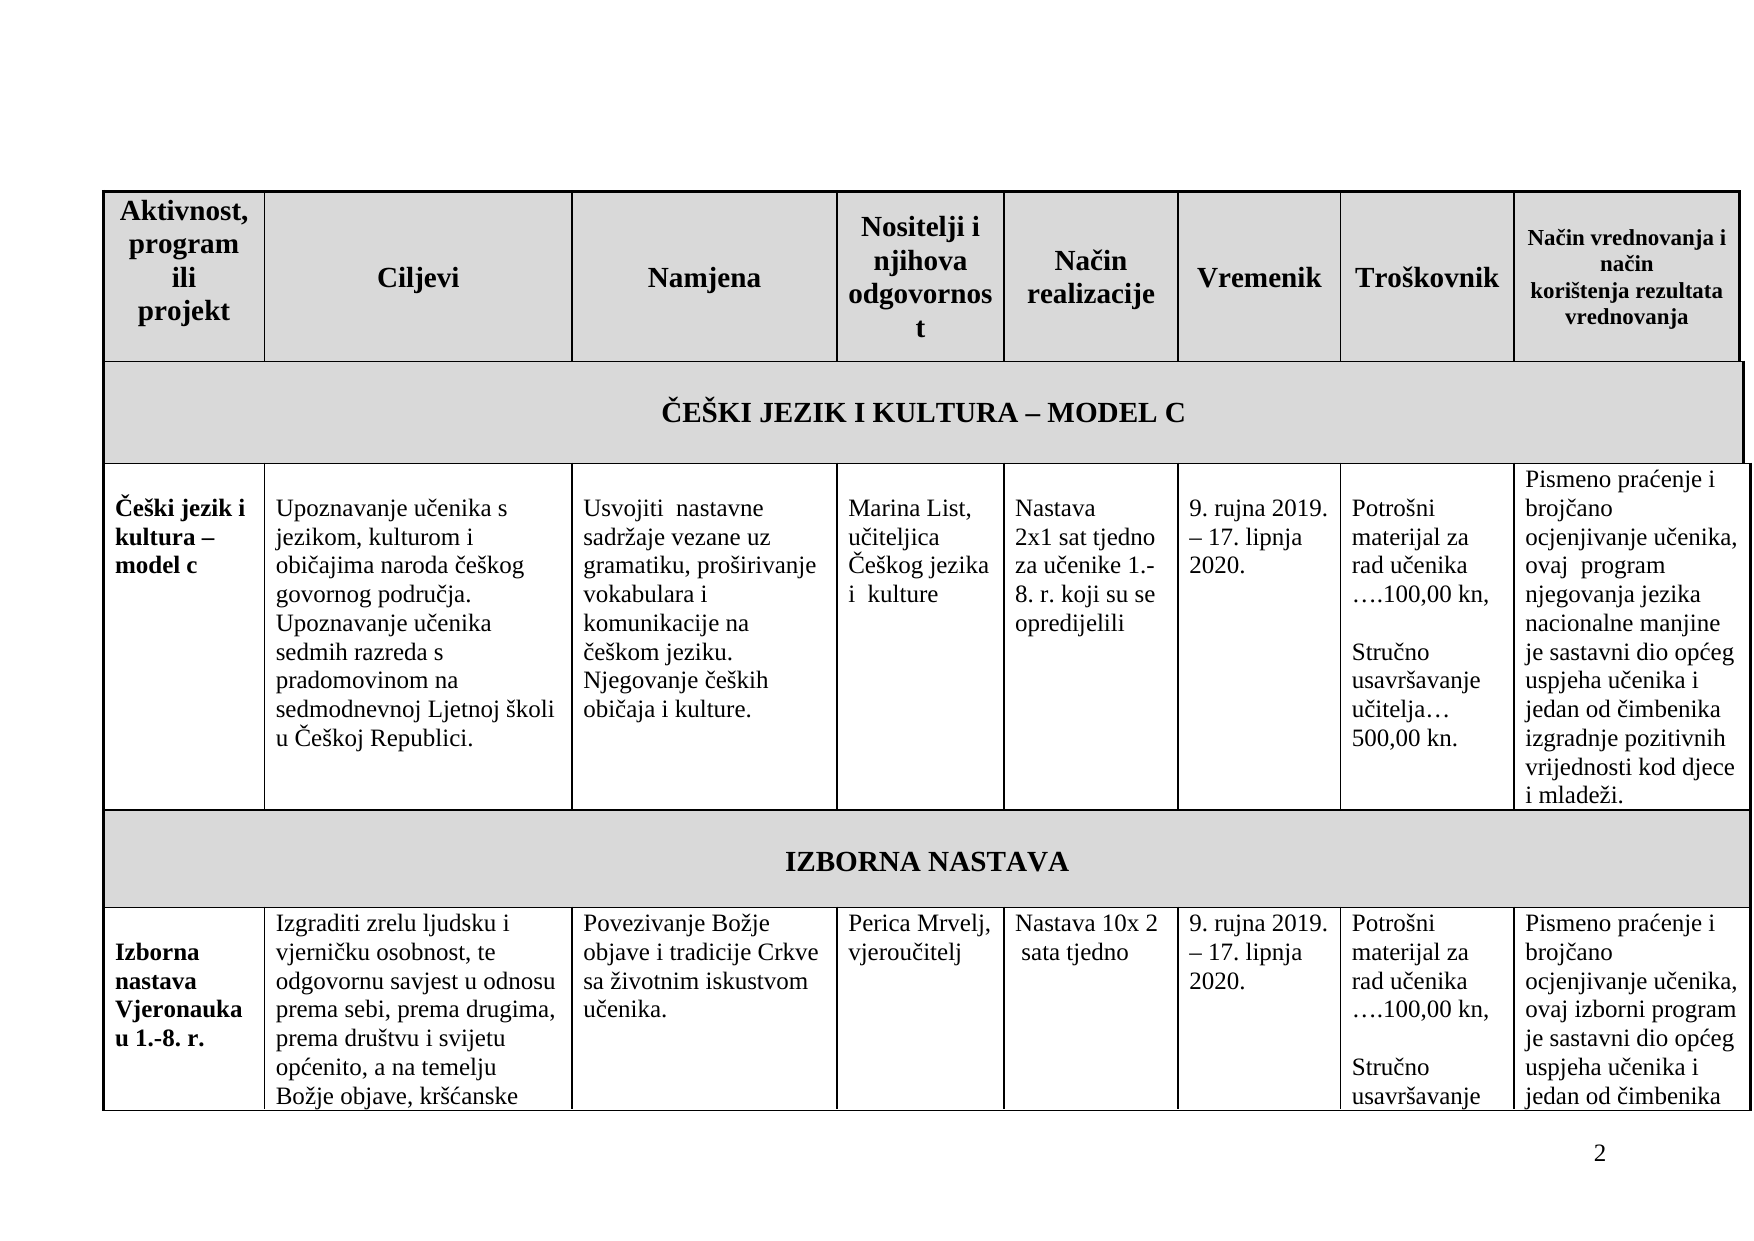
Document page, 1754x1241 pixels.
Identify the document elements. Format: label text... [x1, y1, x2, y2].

table_header Troškovnik [1341, 193, 1513, 361]
table_cell Nastava 2x1 sat tjedno za učenike 1.- 8. r. koji su se opredijelili [1005, 464, 1177, 809]
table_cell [265, 908, 571, 1109]
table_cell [1005, 908, 1177, 1109]
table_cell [838, 908, 1003, 1109]
table_header Način realizacije [1005, 193, 1177, 361]
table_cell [1179, 908, 1340, 1109]
table_cell ČEŠKI JEZIK I KULTURA – MODEL C [105, 362, 1742, 463]
table_header Namjena [573, 193, 836, 361]
table_cell IZBORNA NASTAVA [105, 811, 1749, 907]
table_header Vremenik [1179, 193, 1340, 361]
table_cell Češki jezik i kultura – model c [105, 464, 264, 809]
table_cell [1341, 908, 1513, 1109]
table_cell Upoznavanje učenika s jezikom, kulturom i običajima naroda češkog govornog područja. Upoznavanje učenika sedmih razreda s pradomovinom na sedmodnevnoj Ljetnoj školi u Češkoj Republici. [265, 464, 571, 809]
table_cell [105, 908, 264, 1109]
table_header Nositelji i njihova odgovornost [838, 193, 1003, 361]
table_cell Pismeno praćenje i brojčano ocjenjivanje učenika, ovaj program njegovanja jezika nacionalne manjine je sastavni dio općeg uspjeha učenika i jedan od čimbenika izgradnje pozitivnih vrijednosti kod djece i mladeži. [1515, 464, 1749, 809]
table_header Način vrednovanja i način korištenja rezultata vrednovanja [1515, 193, 1738, 361]
table_header Ciljevi [265, 193, 571, 361]
table_cell Usvojiti nastavne sadržaje vezane uz gramatiku, proširivanje vokabulara i komunikacije na češkom jeziku. Njegovanje čeških običaja i kulture. [573, 464, 836, 809]
table_cell Potrošni materijal za rad učenika ….100,00 kn, Stručno usavršavanje učitelja… 500,00 kn. [1341, 464, 1513, 809]
table_header Aktivnost, program ili projekt [105, 193, 264, 361]
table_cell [573, 908, 836, 1109]
table_cell Marina List, učiteljica Češkog jezika i kulture [838, 464, 1003, 809]
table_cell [1515, 908, 1749, 1109]
table_cell 9. rujna 2019. – 17. lipnja 2020. [1179, 464, 1340, 809]
